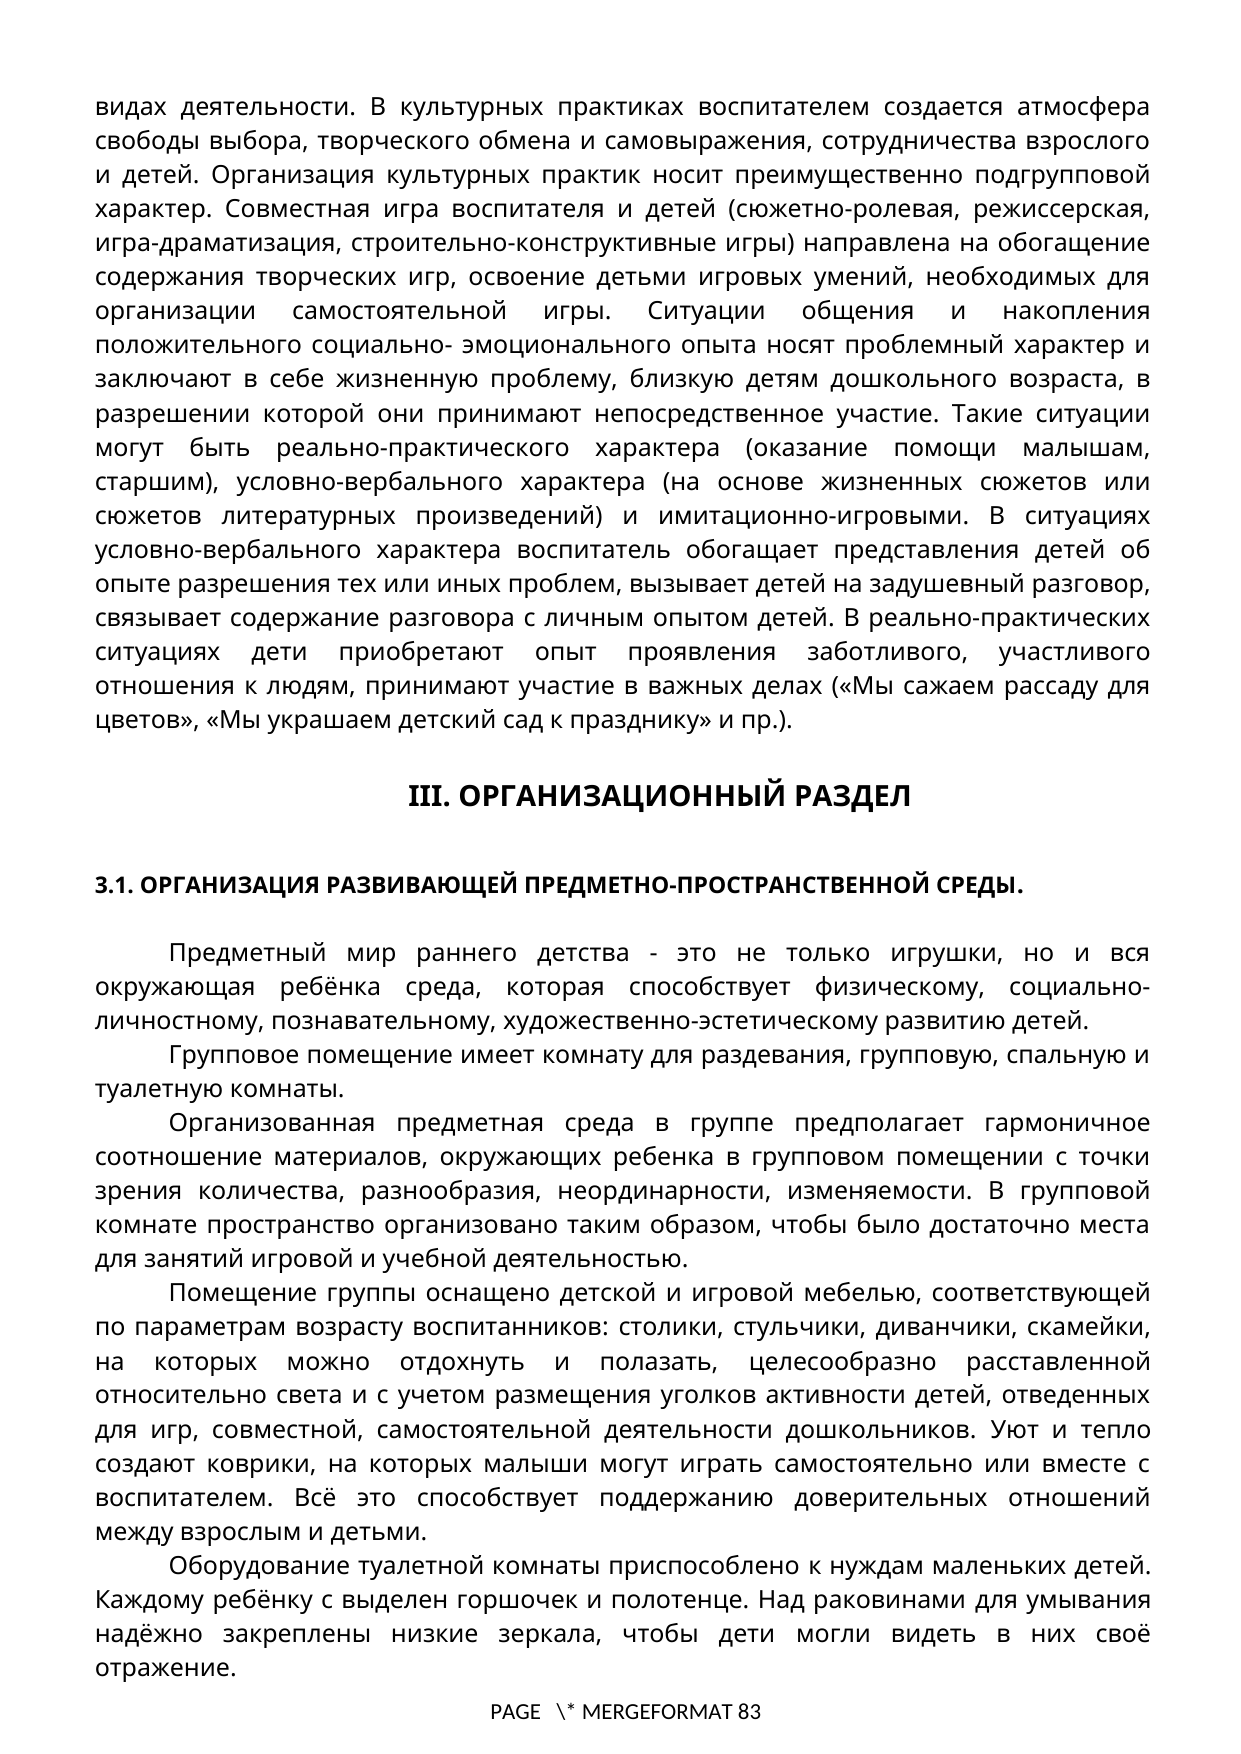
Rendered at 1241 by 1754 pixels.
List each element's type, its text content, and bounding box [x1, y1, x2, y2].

text Организованная предметная среда в группе предполагает гармоничное соотношение материалов, окружающих ребенка в групповом помещении с точки зрения количества, разнообразия, неординарности, изменяемости. В групповой комнате пространство организовано таким образом, чтобы было достаточно места для занятий игровой и учебной деятельностью. [94, 1105, 1152, 1275]
text Предметный мир раннего детства - это не только игрушки, но и вся окружающая ребёнка среда, которая способствует физическому, социально-личностному, познавательному, художественно-эстетическому развитию детей. [94, 934, 1152, 1037]
text Групповое помещение имеет комнату для раздевания, групповую, спальную и туалетную комнаты. [94, 1037, 1152, 1105]
text 3.1. ОРГАНИЗАЦИЯ РАЗВИВАЮЩЕЙ ПРЕДМЕТНО-ПРОСТРАНСТВЕННОЙ СРЕДЫ. [94, 866, 1152, 900]
text Помещение группы оснащено детской и игровой мебелью, соответствующей по параметрам возрасту воспитанников: столики, стульчики, диванчики, скамейки, на которых можно отдохнуть и полазать, целесообразно расставленной относительно света и с учетом размещения уголков активности детей, отведенных для игр, совместной, самостоятельной деятельности дошкольников. Уют и тепло создают коврики, на которых малыши могут играть самостоятельно или вместе с воспитателем. Всё это способствует поддержанию доверительных отношений между взрослым и детьми. [94, 1275, 1152, 1547]
text Оборудование туалетной комнаты приспособлено к нуждам маленьких детей. Каждому ребёнку с выделен горшочек и полотенце. Над раковинами для умывания надёжно закреплены низкие зеркала, чтобы дети могли видеть в них своё отражение. [94, 1547, 1152, 1684]
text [94, 89, 1152, 736]
text III. ОРГАНИЗАЦИОННЫЙ РАЗДЕЛ [94, 775, 1152, 815]
